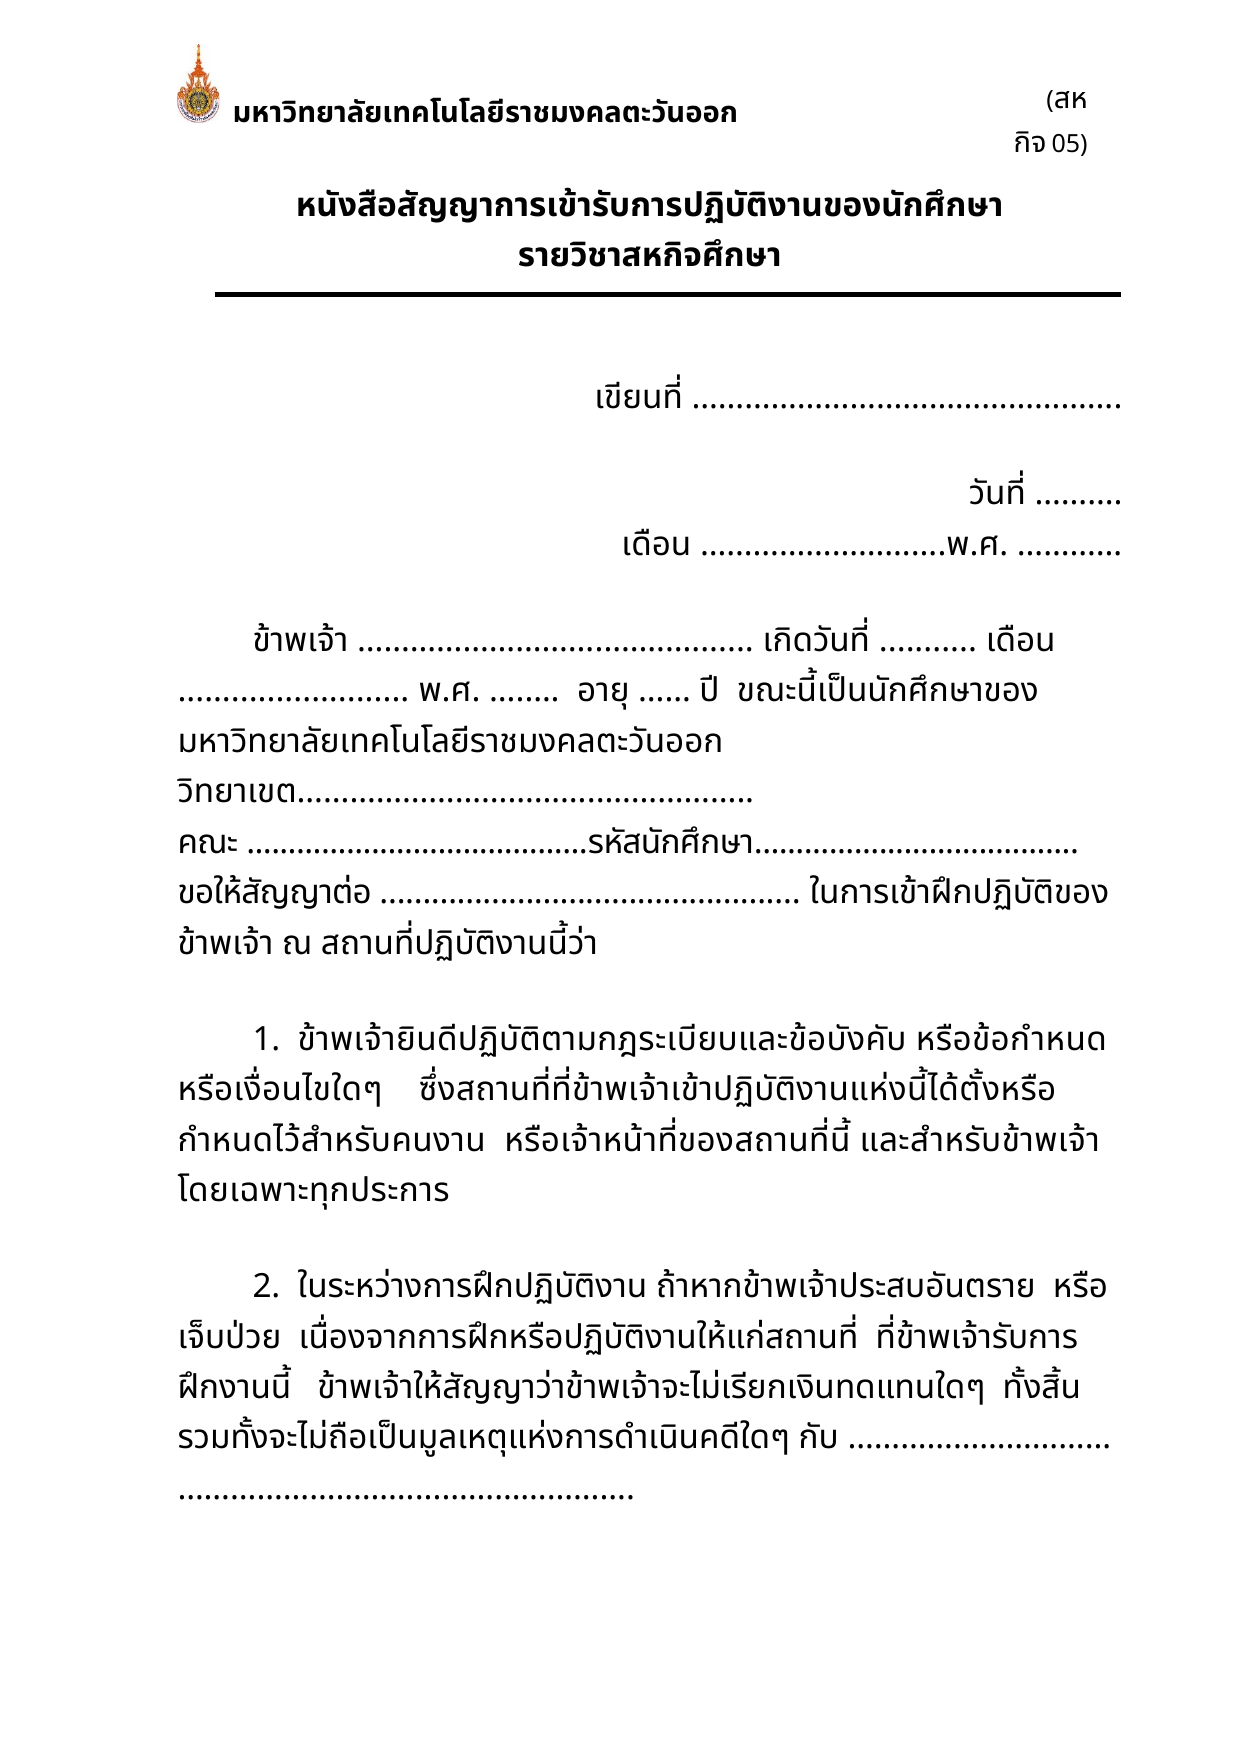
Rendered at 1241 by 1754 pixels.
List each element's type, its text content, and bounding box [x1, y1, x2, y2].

title หนังสือสัญญาการเข้ารับการปฏิบัติงานของนักศึกษา [177, 181, 1122, 231]
picture [177, 44, 220, 123]
subtitle เขียนที่ …………………………………………. [252, 373, 1122, 423]
subtitle 2. ในระหว่างการฝึกปฏิบัติงาน ถ้าหากข้าพเจ้าประสบอันตราย หรือเจ็บป่วย เนื่องจากการฝึกหรือปฏิบัติงานให้แก่สถานที่ ที่ข้าพเจ้ารับการฝึกงานนี้ ข้าพเจ้าให้สัญญาว่าข้าพเจ้าจะไม่เรียกเงินทดแทนใดๆ ทั้งสิ้นรวมทั้งจะไม่ถือเป็นมูลเหตุแห่งการดำเนินคดีใดๆ กับ …………………………………………………...…………………. [177, 1262, 1122, 1514]
subtitle ข้าพเจ้า ………………………..………....... เกิดวันที่ ........... เดือน .......................... พ.ศ. ….…. อายุ …… ปี ขณะนี้เป็นนักศึกษาของมหาวิทยาลัยเทคโนโลยีราชมงคลตะวันออก วิทยาเขต……………………………..…………….. คณะ .........................................รหัสนักศึกษา....................................... ขอให้สัญญาต่อ …………………………………………. ในการเข้าฝึกปฏิบัติของข้าพเจ้า ณ สถานที่ปฏิบัติงานนี้ว่า [177, 615, 1122, 969]
subtitle วันที่ ………. เดือน ……………………….พ.ศ. ………… [477, 469, 1122, 570]
subtitle 1. ข้าพเจ้ายินดีปฏิบัติตามกฎระเบียบและข้อบังคับ หรือข้อกำหนด หรือเงื่อนไขใดๆ ซึ่งสถานที่ที่ข้าพเจ้าเข้าปฏิบัติงานแห่งนี้ได้ตั้งหรือกำหนดไว้สำหรับคนงาน หรือเจ้าหน้าที่ของสถานที่นี้ และสำหรับข้าพเจ้าโดยเฉพาะทุกประการ [177, 1015, 1122, 1217]
subtitle รายวิชาสหกิจศึกษา [177, 231, 1122, 282]
text มหาวิทยาลัยเทคโนโลยีราชมงคลตะวันออก [177, 44, 1122, 136]
